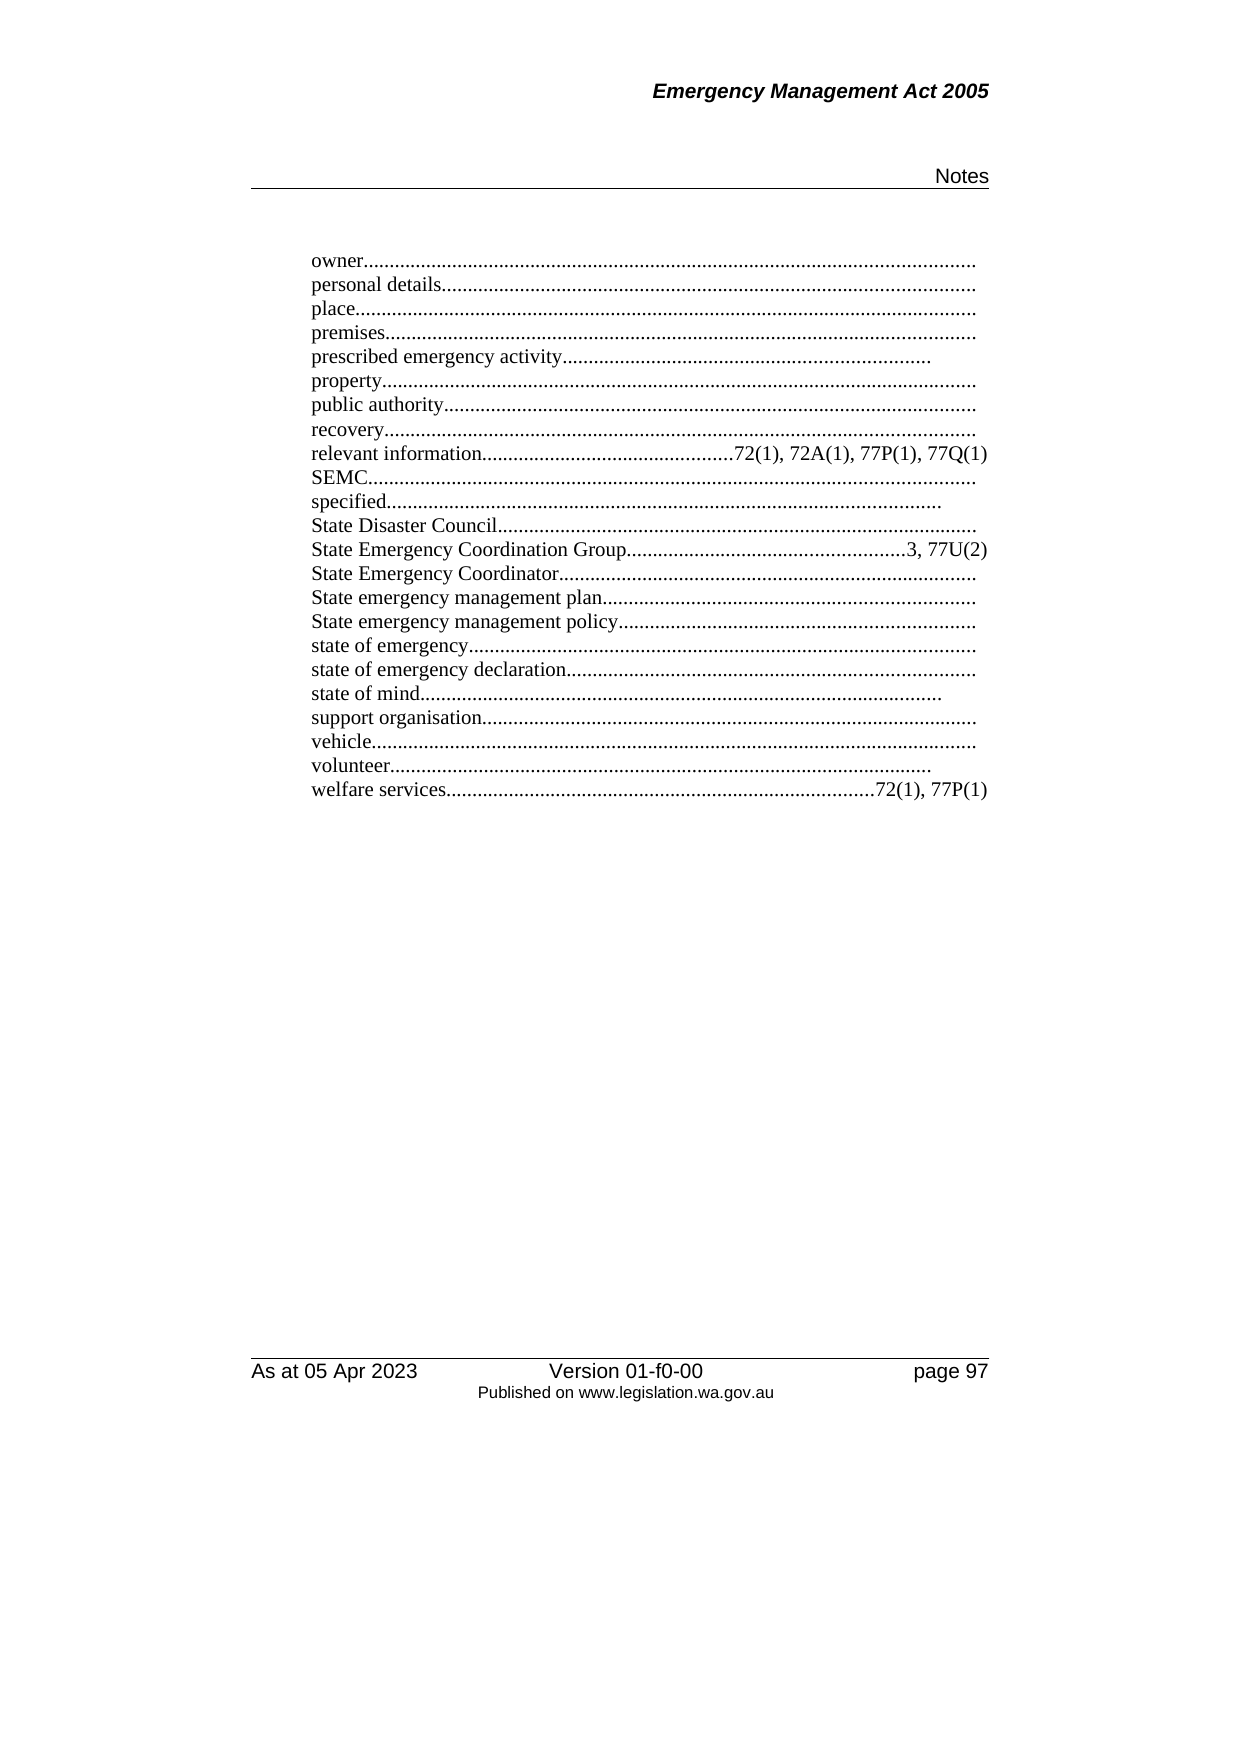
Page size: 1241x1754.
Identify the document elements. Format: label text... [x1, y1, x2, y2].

text property 3 [311, 368, 929, 392]
text recovery 3 [311, 416, 929, 441]
text State Emergency Coordination Group 3, 77U(2) [311, 537, 929, 561]
text State Emergency Coordinator 3 [311, 561, 929, 585]
text SEMC 3 [311, 464, 929, 489]
text specified 35(6) [311, 489, 929, 513]
text state of emergency declaration 3 [311, 657, 929, 681]
text owner 3 [311, 248, 929, 272]
text state of mind 97(1) [311, 681, 929, 705]
text welfare services 72(1), 77P(1) [311, 777, 929, 801]
text State emergency management policy 3 [311, 609, 929, 633]
text premises 3 [311, 320, 929, 344]
text state of emergency 3 [311, 633, 929, 657]
text place 3 [311, 296, 929, 320]
text volunteer 101(1) [311, 753, 929, 777]
text relevant information 72(1), 72A(1), 77P(1), 77Q(1) [311, 441, 929, 464]
text personal details 3 [311, 272, 929, 296]
text public authority 3 [311, 392, 929, 416]
text support organisation 3 [311, 705, 929, 729]
text State Disaster Council 3 [311, 513, 929, 537]
text State emergency management plan 3 [311, 585, 929, 609]
text vehicle 3 [311, 729, 929, 753]
text prescribed emergency activity 101(1) [311, 344, 929, 368]
